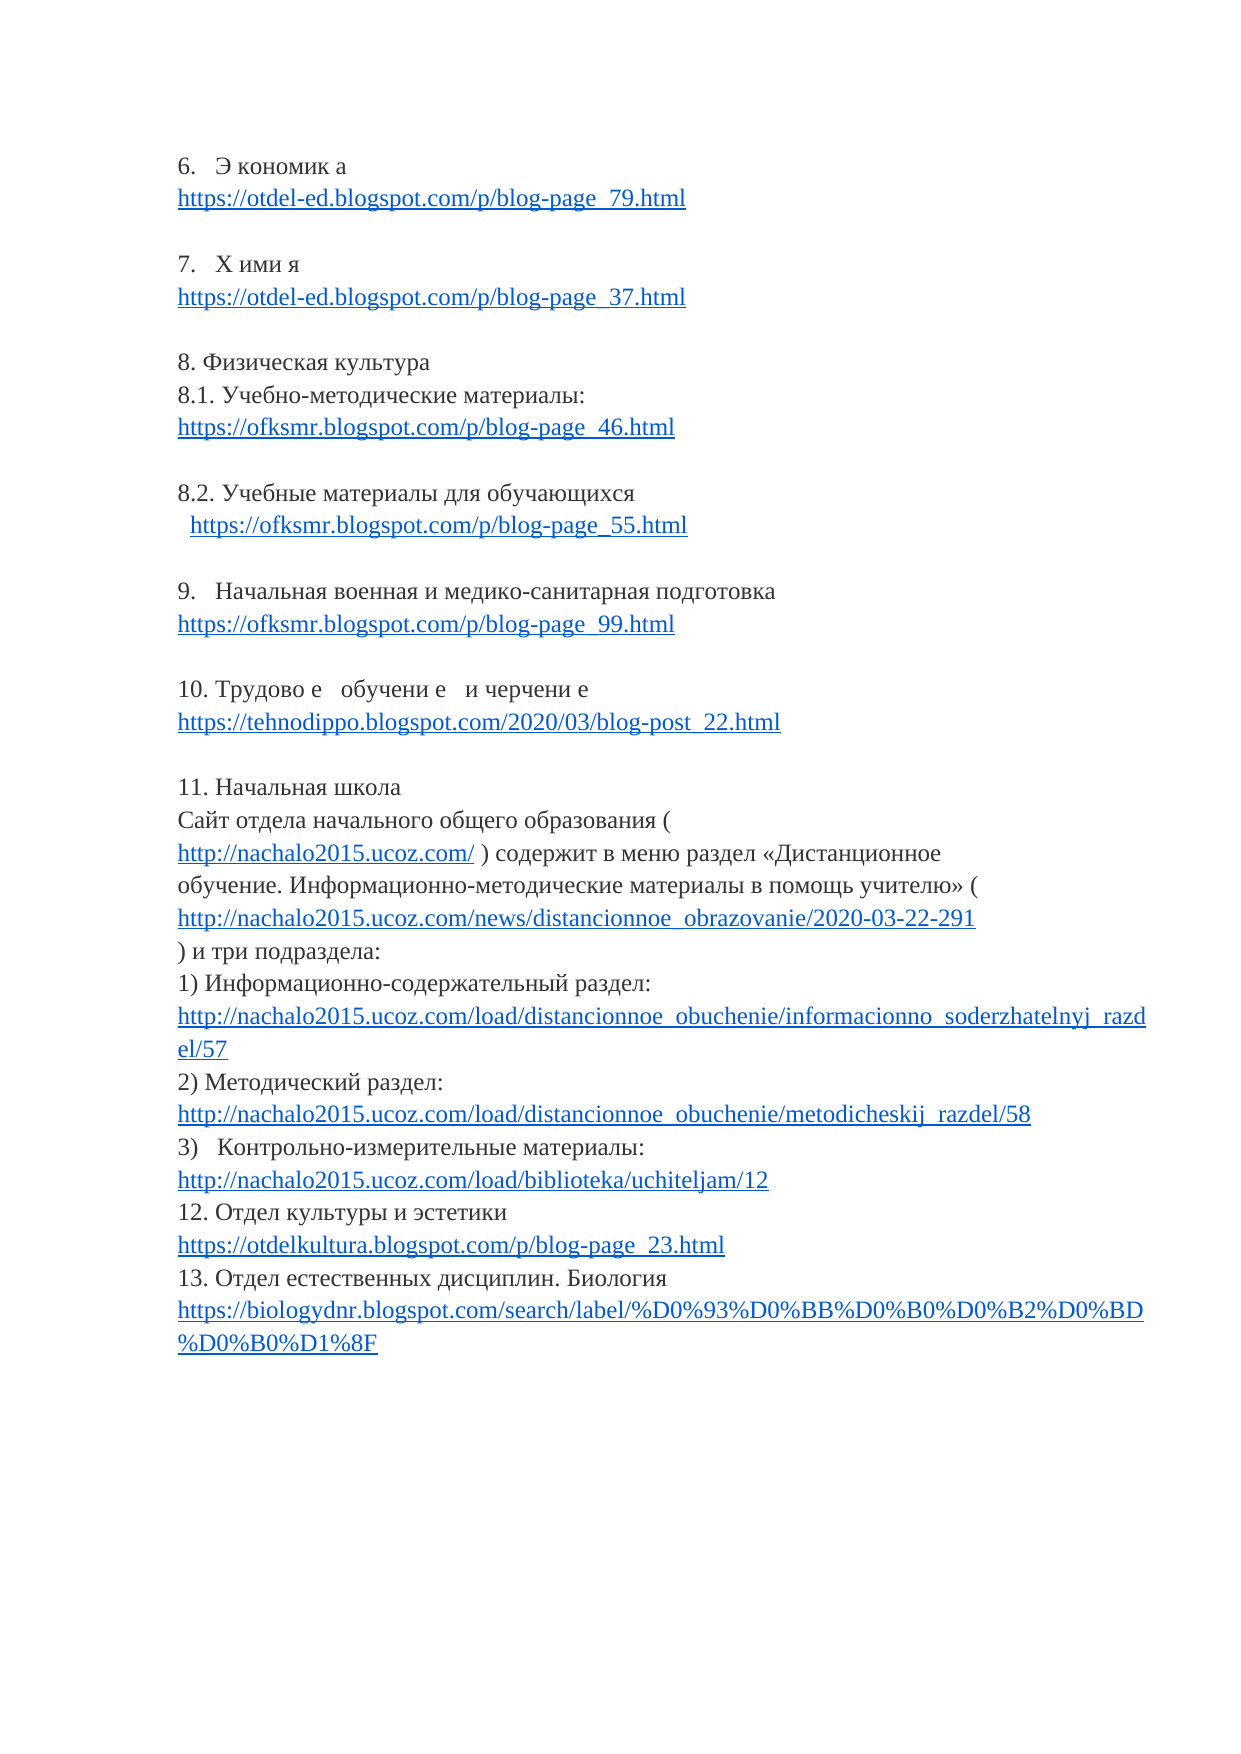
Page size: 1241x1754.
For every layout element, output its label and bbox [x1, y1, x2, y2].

text [177, 118, 1152, 1357]
